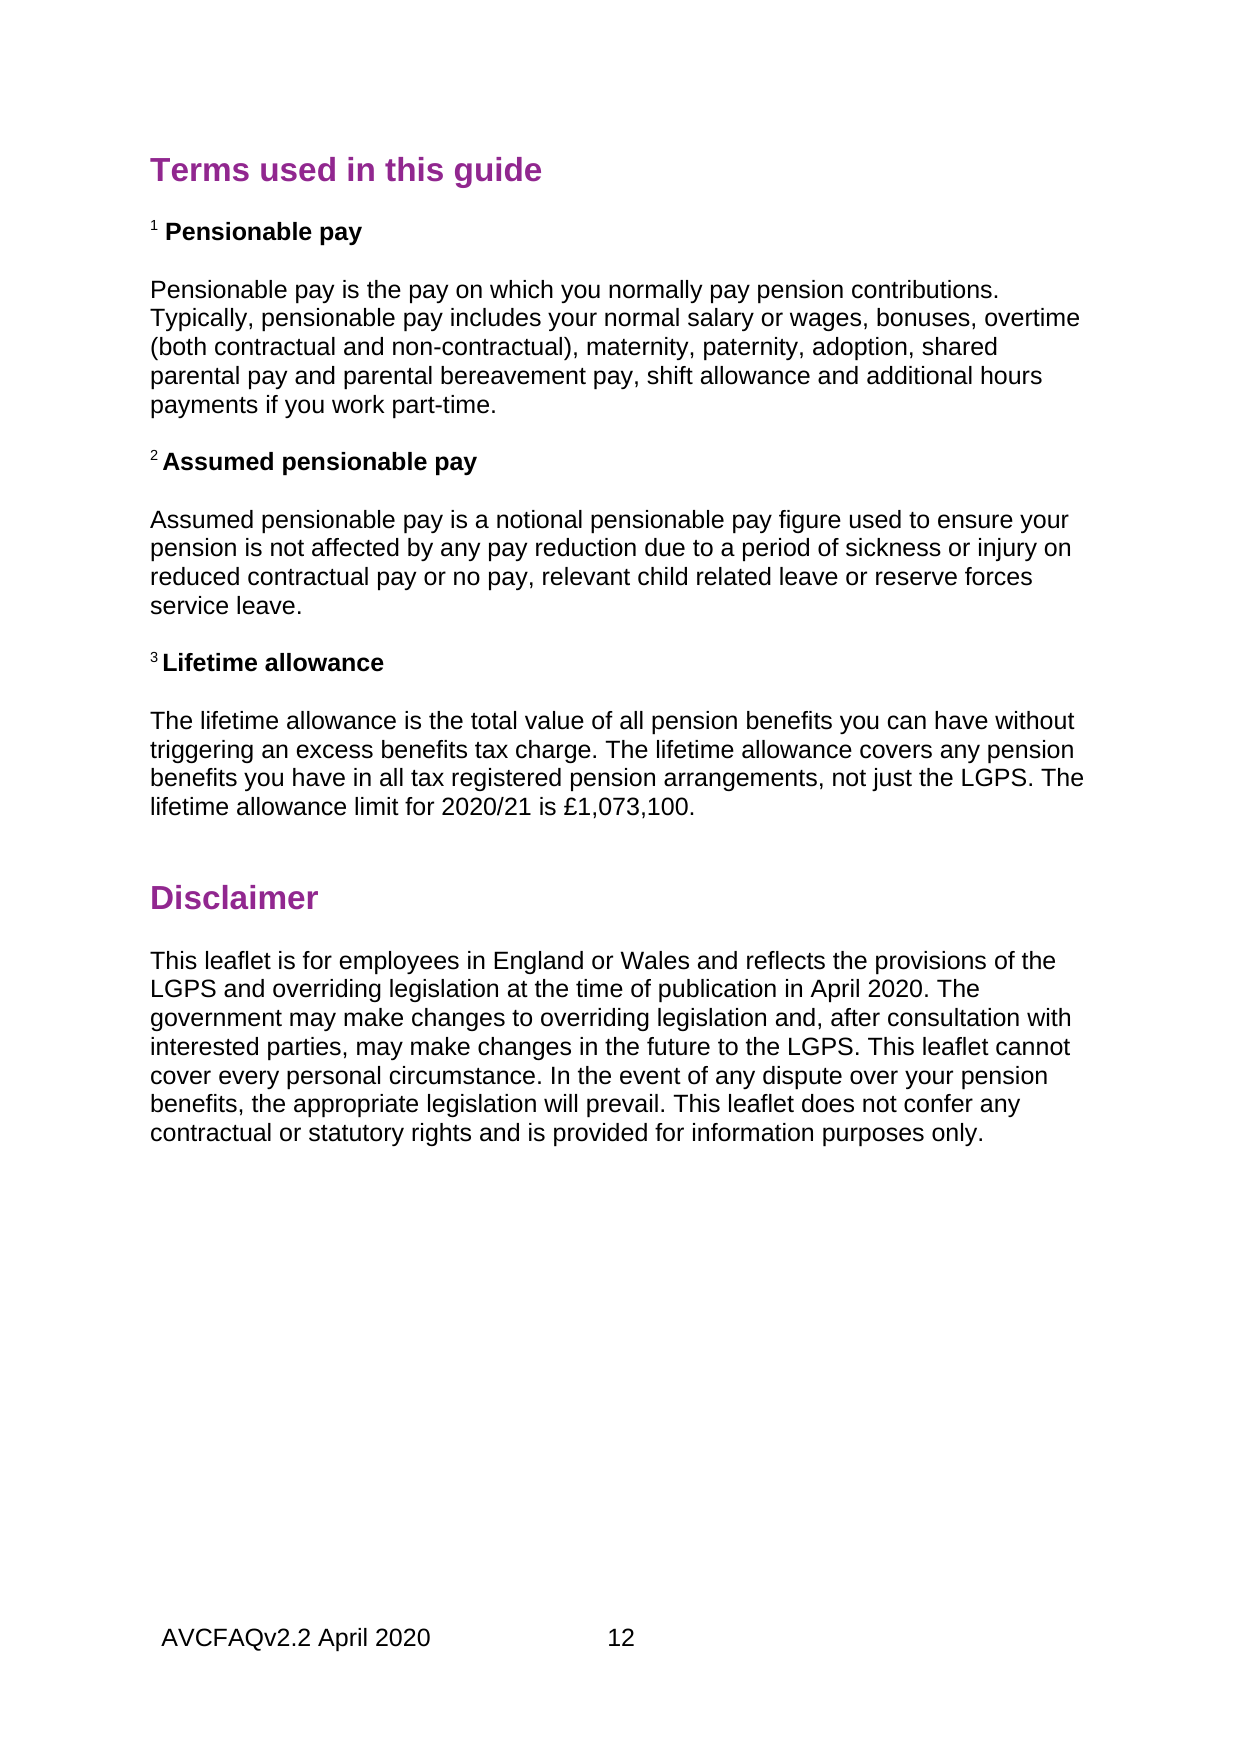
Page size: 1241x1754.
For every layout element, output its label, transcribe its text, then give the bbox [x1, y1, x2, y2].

subtitle Disclaimer [150, 878, 1090, 917]
text 2 Assumed pensionable pay [150, 447, 1090, 476]
subtitle Terms used in this guide [150, 150, 1090, 188]
text The lifetime allowance is the total value of all pension benefits you can have without triggering an excess benefits tax charge. The lifetime allowance covers any pension benefits you have in all tax registered pension arrangements, not just the LGPS. The lifetime allowance limit for 2020/21 is £1,073,100. [150, 706, 1090, 821]
text 3 Lifetime allowance [150, 648, 1090, 677]
text This leaflet is for employees in England or Wales and reflects the provisions of the LGPS and overriding legislation at the time of publication in April 2020. The government may make changes to overriding legislation and, after consultation with interested parties, may make changes in the future to the LGPS. This leaflet cannot cover every personal circumstance. In the event of any dispute over your pension benefits, the appropriate legislation will prevail. This leaflet does not confer any contractual or statutory rights and is provided for information purposes only. [150, 946, 1090, 1147]
text Pensionable pay is the pay on which you normally pay pension contributions. Typically, pensionable pay includes your normal salary or wages, bonuses, overtime (both contractual and non-contractual), maternity, paternity, adoption, shared parental pay and parental bereavement pay, shift allowance and additional hours payments if you work part-time. [150, 275, 1090, 418]
text 1 Pensionable pay [150, 217, 1090, 246]
text Assumed pensionable pay is a notional pensionable pay figure used to ensure your pension is not affected by any pay reduction due to a period of sickness or injury on reduced contractual pay or no pay, relevant child related leave or reserve forces service leave. [150, 505, 1090, 620]
